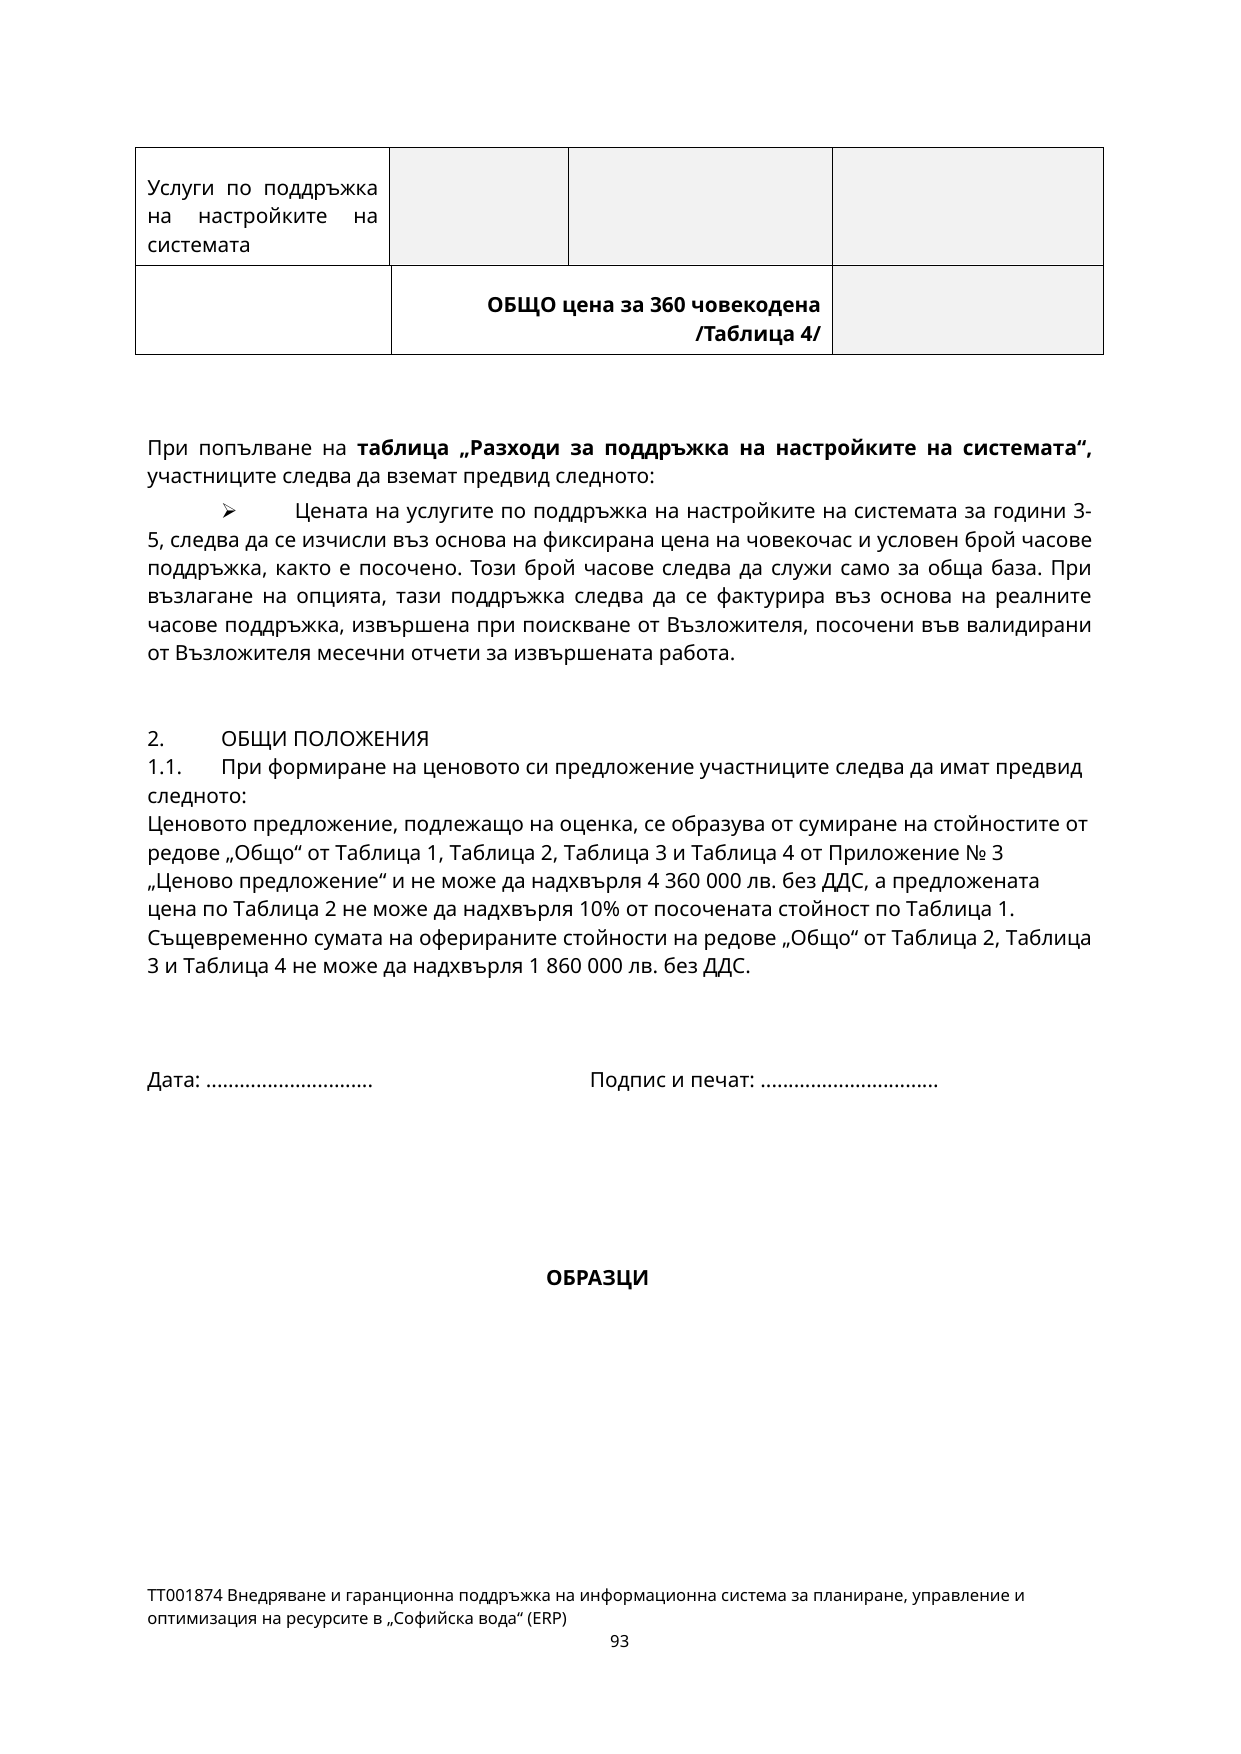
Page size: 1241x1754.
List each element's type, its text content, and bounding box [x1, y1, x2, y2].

table_cell [136, 266, 391, 354]
text Ценовото предложение, подлежащо на оценка, се образува от сумиране на стойностите от редове „Общо“ от Таблица 1, Таблица 2, Таблица 3 и Таблица 4 от Приложение № 3 „Ценово предложение“ и не може да надхвърля 4 360 000 лв. без ДДС, а предложената цена по Таблица 2 не може да надхвърля 10% от посочената стойност по Таблица 1. Същевременно сумата на оферираните стойности на редове „Общо“ от Таблица 2, Таблица 3 и Таблица 4 не може да надхвърля 1 860 000 лв. без ДДС. [147, 809, 1093, 980]
text 1.1. При формиране на ценовото си предложение участниците следва да имат предвид следното: [147, 752, 1093, 809]
table_cell [833, 148, 1103, 264]
text 2. ОБЩИ ПОЛОЖЕНИЯ [147, 724, 1093, 752]
table_cell [833, 266, 1103, 354]
table_cell ОБЩО цена за 360 човекодена /Таблица 4/ [392, 266, 832, 354]
list Цената на услугите по поддръжка на настройките на системата за години 3-5, следва да се изчисли въз основа на фиксирана цена на човекочас и условен брой часове поддръжка, както е посочено. Този брой часове следва да служи само за обща база. При възлагане на опцията, тази поддръжка следва да се фактурира въз основа на реалните часове поддръжка, извършена при поискване от Възложителя, посочени във валидирани от Възложителя месечни отчети за извършената работа. [147, 496, 1093, 667]
table_cell [569, 148, 832, 264]
subtitle ОБРАЗЦИ [147, 1263, 1048, 1292]
table_cell Услуги по поддръжка на настройките на системата [136, 148, 389, 264]
text Дата: .............................. Подпис и печат: ................................ [147, 1065, 1093, 1093]
text При попълване на таблица „Разходи за поддръжка на настройките на системата“, участниците следва да вземат предвид следното: [147, 433, 1093, 490]
table_cell [390, 148, 568, 264]
